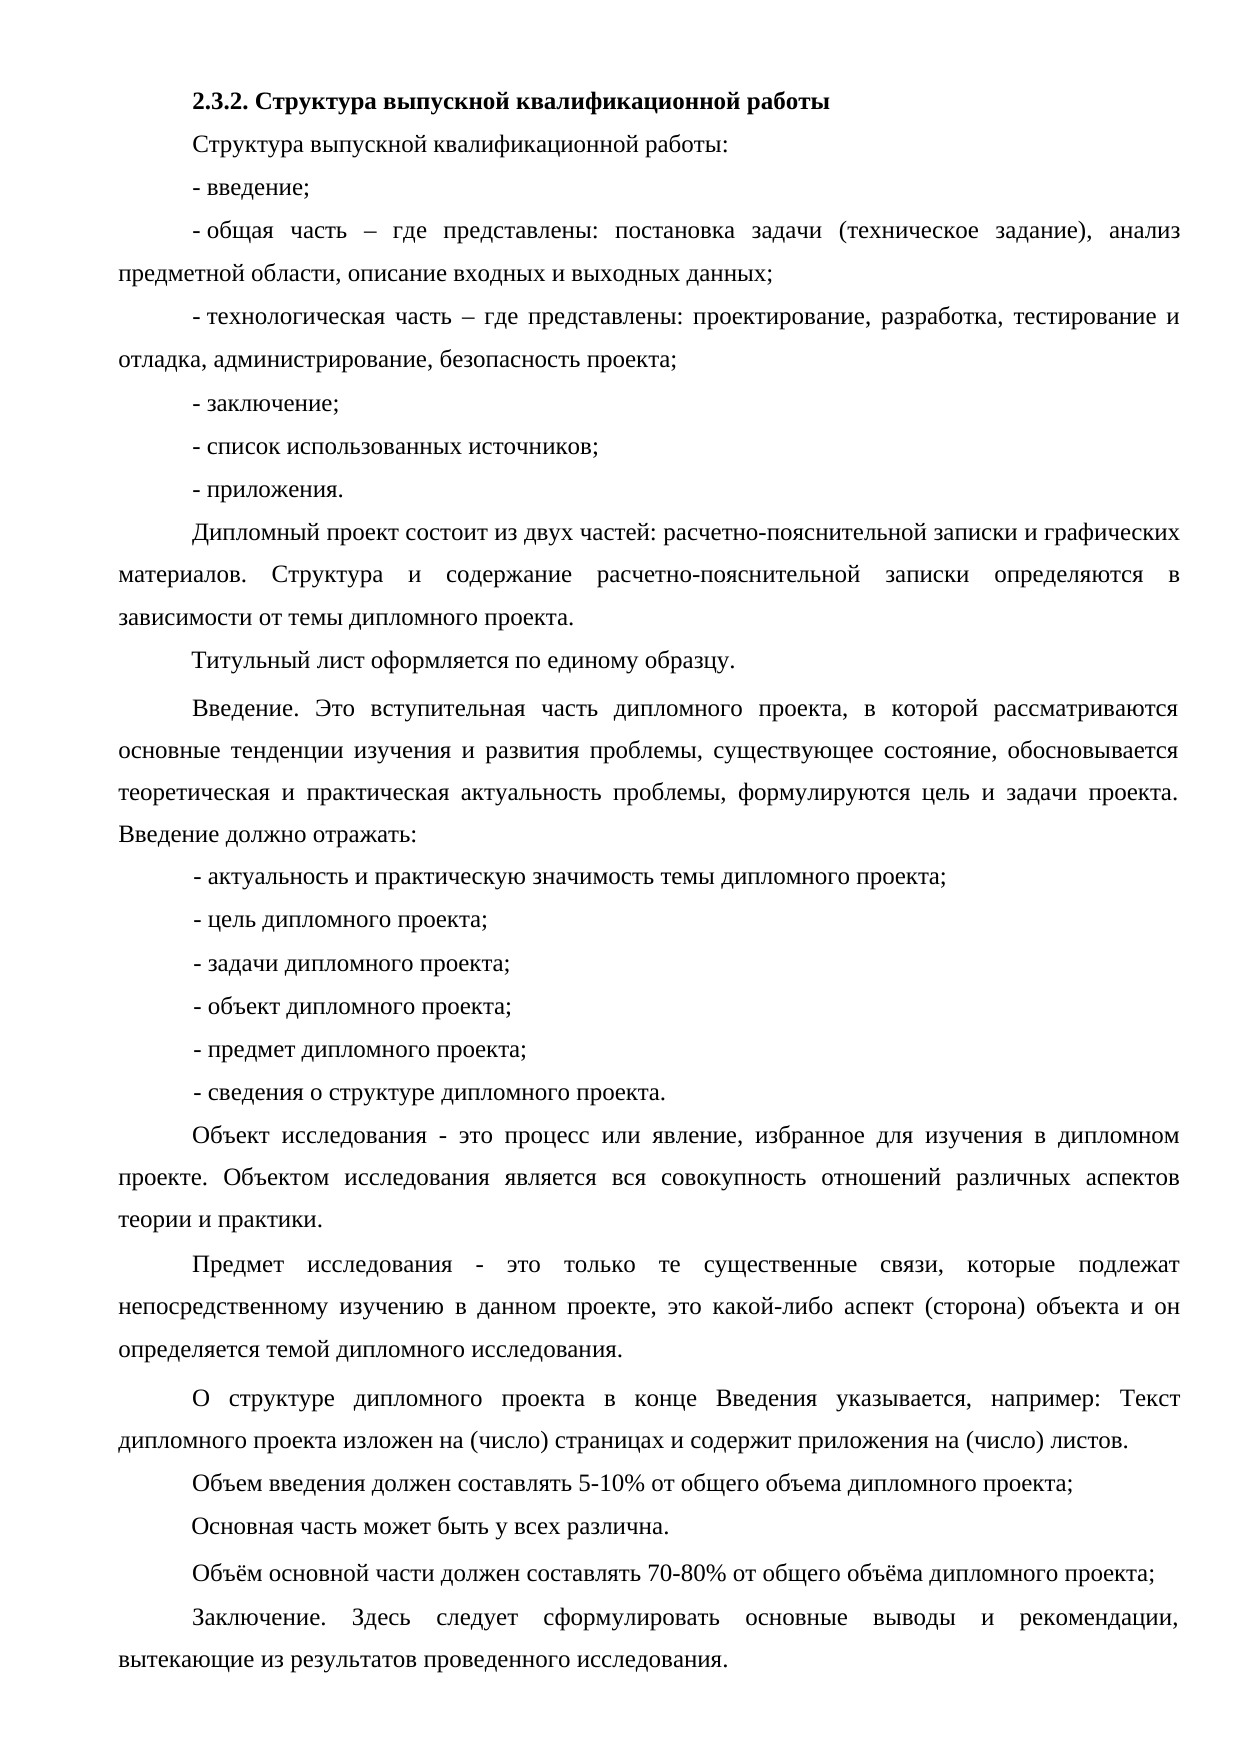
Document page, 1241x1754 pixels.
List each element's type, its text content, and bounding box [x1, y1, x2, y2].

text - задачи дипломного проекта; [118, 948, 1181, 976]
text Заключение. Здесь следует сформулировать основные выводы и рекомендации, вытекающие из результатов проведенного исследования. [118, 1602, 1179, 1673]
text - введение; [118, 172, 1181, 201]
text Предмет исследования - это только те существенные связи, которые подлежат непосредственному изучению в данном проекте, это какой-либо аспект (сторона) объекта и он определяется темой дипломного исследования. [118, 1249, 1181, 1362]
text - цель дипломного проекта; [118, 904, 1181, 933]
text - список использованных источников; [118, 431, 1181, 459]
text - объект дипломного проекта; [118, 991, 1181, 1019]
text Дипломный проект состоит из двух частей: расчетно-пояснительной записки и графических материалов. Структура и содержание расчетно-пояснительной записки определяются в зависимости от темы дипломного проекта. [118, 517, 1181, 631]
text - предмет дипломного проекта; [118, 1034, 1181, 1063]
text - приложения. [118, 474, 1181, 503]
text Объем введения должен составлять 5-10% от общего объема дипломного проекта; [118, 1468, 1181, 1497]
text - технологическая часть – где представлены: проектирование, разработка, тестирование и отладка, администрирование, безопасность проекта; [118, 301, 1181, 373]
text Основная часть может быть у всех различна. [191, 1511, 1181, 1540]
text 2.3.2. Структура выпускной квалификационной работы [118, 86, 1181, 114]
text - заключение; [118, 388, 1181, 416]
text О структуре дипломного проекта в конце Введения указывается, например: Текст дипломного проекта изложен на (число) страницах и содержит приложения на (число) листов. [118, 1383, 1181, 1454]
text Введение. Это вступительная часть дипломного проекта, в которой рассматриваются основные тенденции изучения и развития проблемы, существующее состояние, обосновывается теоретическая и практическая актуальность проблемы, формулируются цель и задачи проекта. Введение должно отражать: [118, 693, 1179, 848]
text Структура выпускной квалификационной работы: [118, 129, 1181, 158]
text Титульный лист оформляется по единому образцу. [191, 646, 1181, 674]
text - актуальность и практическую значимость темы дипломного проекта; [118, 861, 1181, 890]
text Объект исследования - это процесс или явление, избранное для изучения в дипломном проекте. Объектом исследования является вся совокупность отношений различных аспектов теории и практики. [118, 1120, 1181, 1233]
text - сведения о структуре дипломного проекта. [118, 1077, 1181, 1106]
text - общая часть – где представлены: постановка задачи (техническое задание), анализ предметной области, описание входных и выходных данных; [118, 215, 1181, 287]
text Объём основной части должен составлять 70-80% от общего объёма дипломного проекта; [118, 1558, 1181, 1587]
